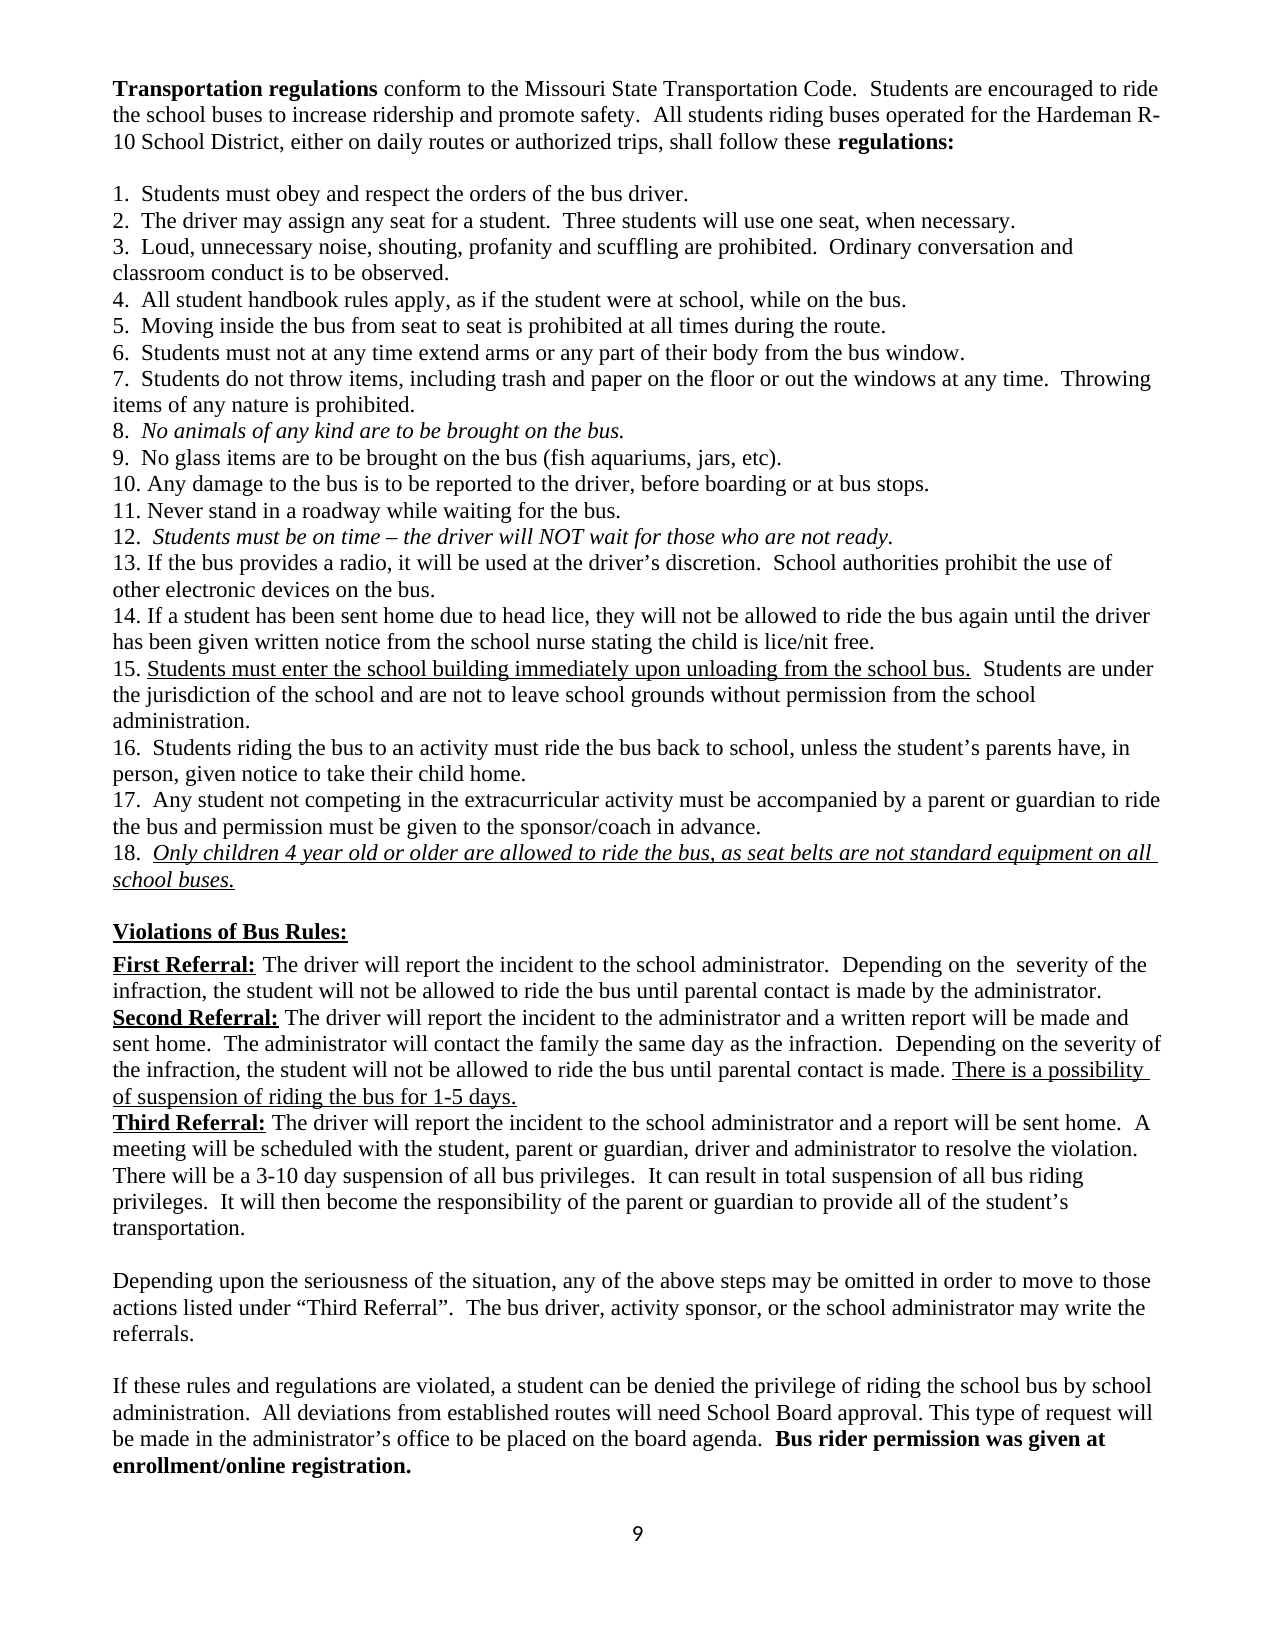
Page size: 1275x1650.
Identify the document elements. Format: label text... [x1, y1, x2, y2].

text 17. Any student not competing in the extracurricular activity must be accompanied by a parent or guardian to ride the bus and permission must be given to the sponsor/coach in advance. [112, 787, 1162, 839]
text 8. No animals of any kind are to be brought on the bus. [112, 418, 1162, 444]
text 11. Never stand in a roadway while waiting for the bus. [112, 497, 1162, 523]
text 1. Students must obey and respect the orders of the bus driver. [112, 180, 1162, 207]
text 9. No glass items are to be brought on the bus (fish aquariums, jars, etc). [112, 444, 1162, 470]
text 16. Students riding the bus to an activity must ride the bus back to school, unless the student’s parents have, in person, given notice to take their child home. [112, 734, 1162, 787]
text Second Referral: The driver will report the incident to the administrator and a written report will be made and sent home. The administrator will contact the family the same day as the infraction. Depending on the severity of the infraction, the student will not be allowed to ride the bus until parental contact is made. There is a possibility of suspension of riding the bus for 1-5 days. [112, 1004, 1162, 1109]
text Depending upon the seriousness of the situation, any of the above steps may be omitted in order to move to those actions listed under “Third Referral”. The bus driver, activity sponsor, or the school administrator may write the referrals. [112, 1267, 1162, 1346]
text 4. All student handbook rules apply, as if the student were at school, while on the bus. [112, 286, 1162, 312]
text Third Referral: The driver will report the incident to the school administrator and a report will be sent home. A meeting will be scheduled with the student, parent or guardian, driver and administrator to resolve the violation. There will be a 3-10 day suspension of all bus privileges. It can result in total suspension of all bus riding privileges. It will then become the responsibility of the parent or guardian to provide all of the student’s transportation. [112, 1109, 1162, 1241]
text 5. Moving inside the bus from seat to seat is prohibited at all times during the route. [112, 312, 1162, 338]
text 3. Loud, unnecessary noise, shouting, profanity and scuffling are prohibited. Ordinary conversation and classroom conduct is to be observed. [112, 233, 1162, 286]
text 6. Students must not at any time extend arms or any part of their body from the bus window. [112, 338, 1162, 365]
text Violations of Bus Rules: [112, 918, 1162, 945]
text 14. If a student has been sent home due to head lice, they will not be allowed to ride the bus again until the driver has been given written notice from the school nurse stating the child is lice/nit free. [112, 602, 1162, 655]
text 10. Any damage to the bus is to be reported to the driver, before boarding or at bus stops. [112, 470, 1162, 497]
text 12. Students must be on time – the driver will NOT wait for those who are not ready. [112, 523, 1162, 549]
text 7. Students do not throw items, including trash and paper on the floor or out the windows at any time. Throwing items of any nature is prohibited. [112, 365, 1162, 418]
text If these rules and regulations are violated, a student can be denied the privilege of riding the school bus by school administration. All deviations from established routes will need School Board approval. This type of request will be made in the administrator’s office to be placed on the board agenda. Bus rider permission was given at enrollment/online registration. [112, 1373, 1162, 1478]
text Transportation regulations conform to the Missouri State Transportation Code. Students are encouraged to ride the school buses to increase ridership and promote safety. All students riding buses operated for the Hardeman R-10 School District, either on daily routes or authorized trips, shall follow these regulations: [112, 75, 1162, 154]
text 2. The driver may assign any seat for a student. Three students will use one seat, when necessary. [112, 207, 1162, 233]
text 13. If the bus provides a radio, it will be used at the driver’s discretion. School authorities prohibit the use of other electronic devices on the bus. [112, 549, 1162, 602]
text First Referral: The driver will report the incident to the school administrator. Depending on the severity of the infraction, the student will not be allowed to ride the bus until parental contact is made by the administrator. [112, 951, 1162, 1004]
text 18. Only children 4 year old or older are allowed to ride the bus, as seat belts are not standard equipment on all school buses. [112, 839, 1162, 892]
text 15. Students must enter the school building immediately upon unloading from the school bus. Students are under the jurisdiction of the school and are not to leave school grounds without permission from the school administration. [112, 655, 1162, 734]
